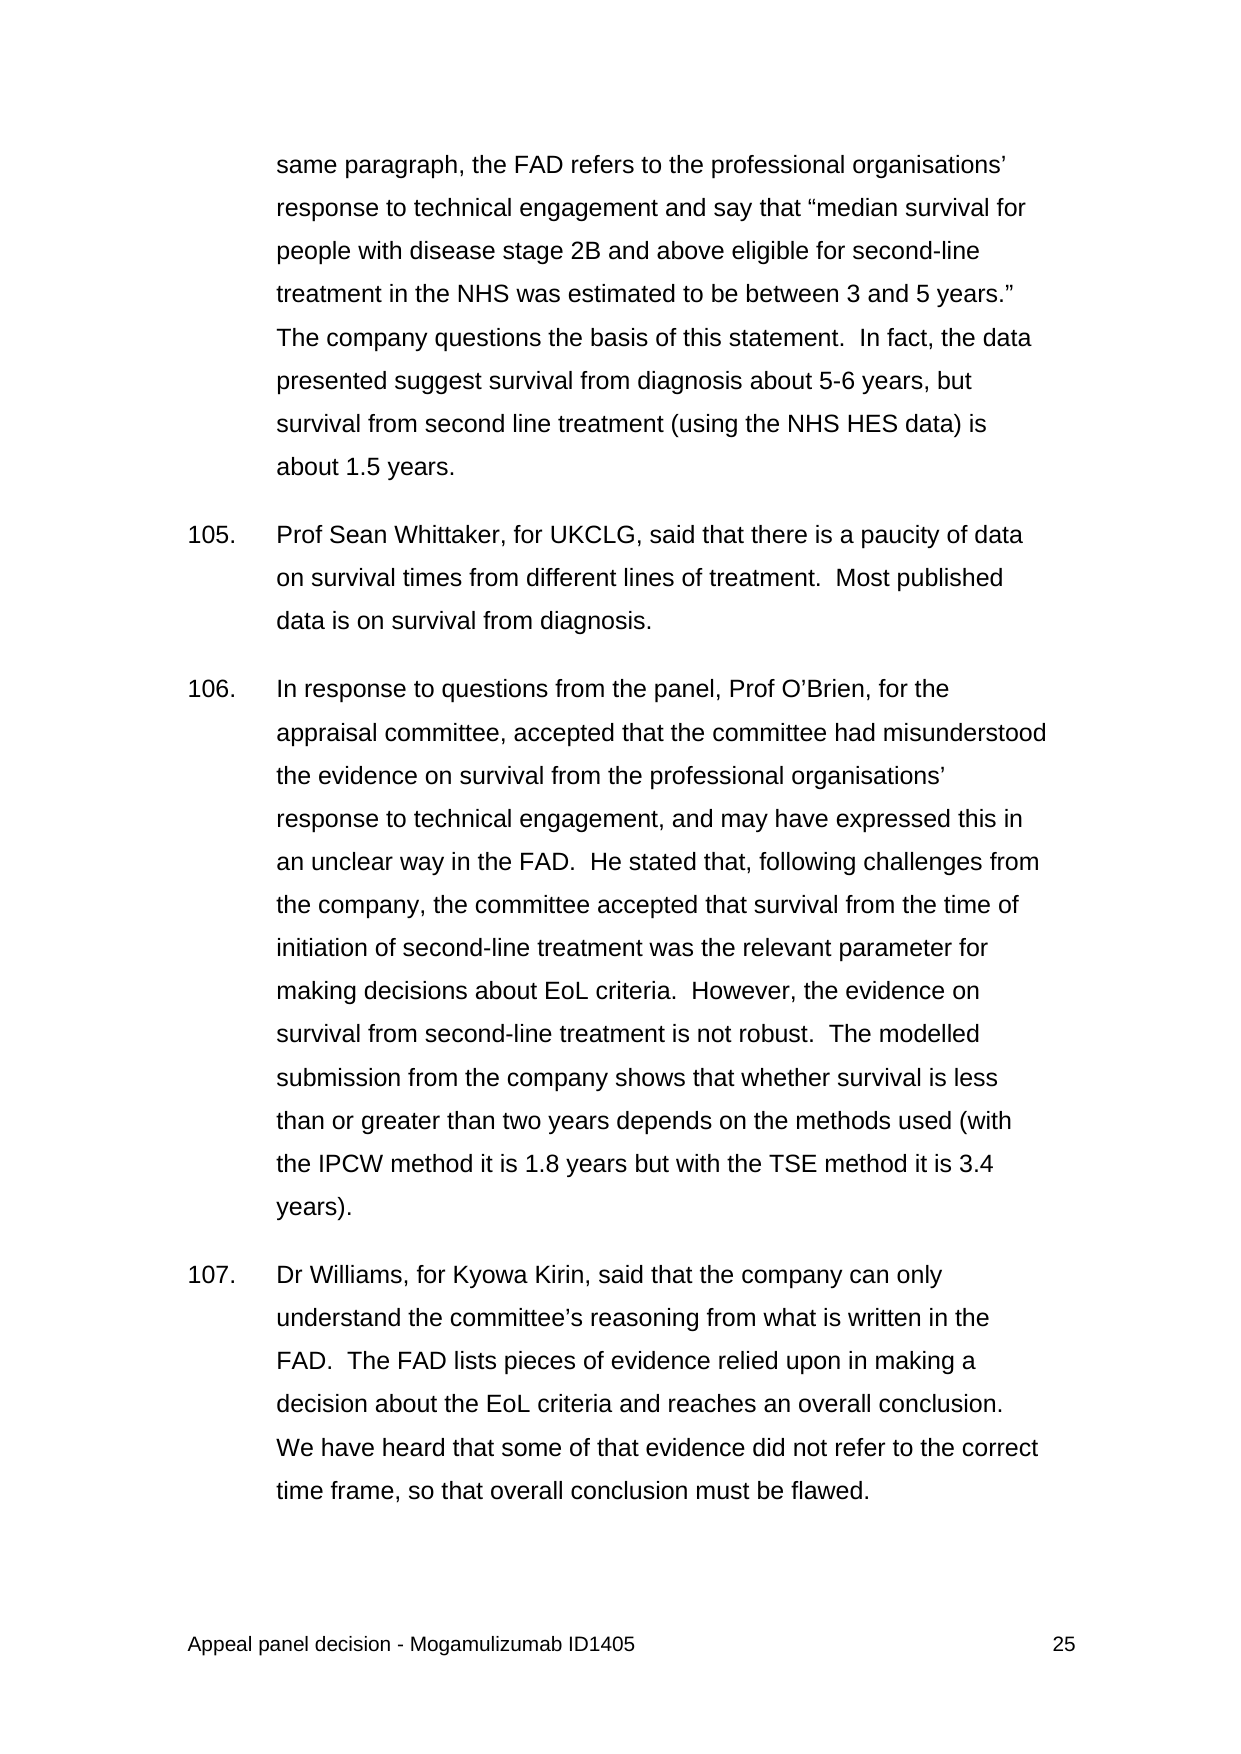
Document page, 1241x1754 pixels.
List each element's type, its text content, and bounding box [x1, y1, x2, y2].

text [187, 150, 1053, 481]
text Dr Williams, for Kyowa Kirin, said that the company can only understand the committee’s reasoning from what is written in the FAD. The FAD lists pieces of evidence relied upon in making a decision about the EoL criteria and reaches an overall conclusion. We have heard that some of that evidence did not refer to the correct time frame, so that overall conclusion must be flawed. [187, 1260, 1053, 1504]
text Prof Sean Whittaker, for UKCLG, said that there is a paucity of data on survival times from different lines of treatment. Most published data is on survival from diagnosis. [187, 520, 1053, 635]
text In response to questions from the panel, Prof O’Brien, for the appraisal committee, accepted that the committee had misunderstood the evidence on survival from the professional organisations’ response to technical engagement, and may have expressed this in an unclear way in the FAD. He stated that, following challenges from the company, the committee accepted that survival from the time of initiation of second-line treatment was the relevant parameter for making decisions about EoL criteria. However, the evidence on survival from second-line treatment is not robust. The modelled submission from the company shows that whether survival is less than or greater than two years depends on the methods used (with the IPCW method it is 1.8 years but with the TSE method it is 3.4 years). [187, 674, 1053, 1221]
